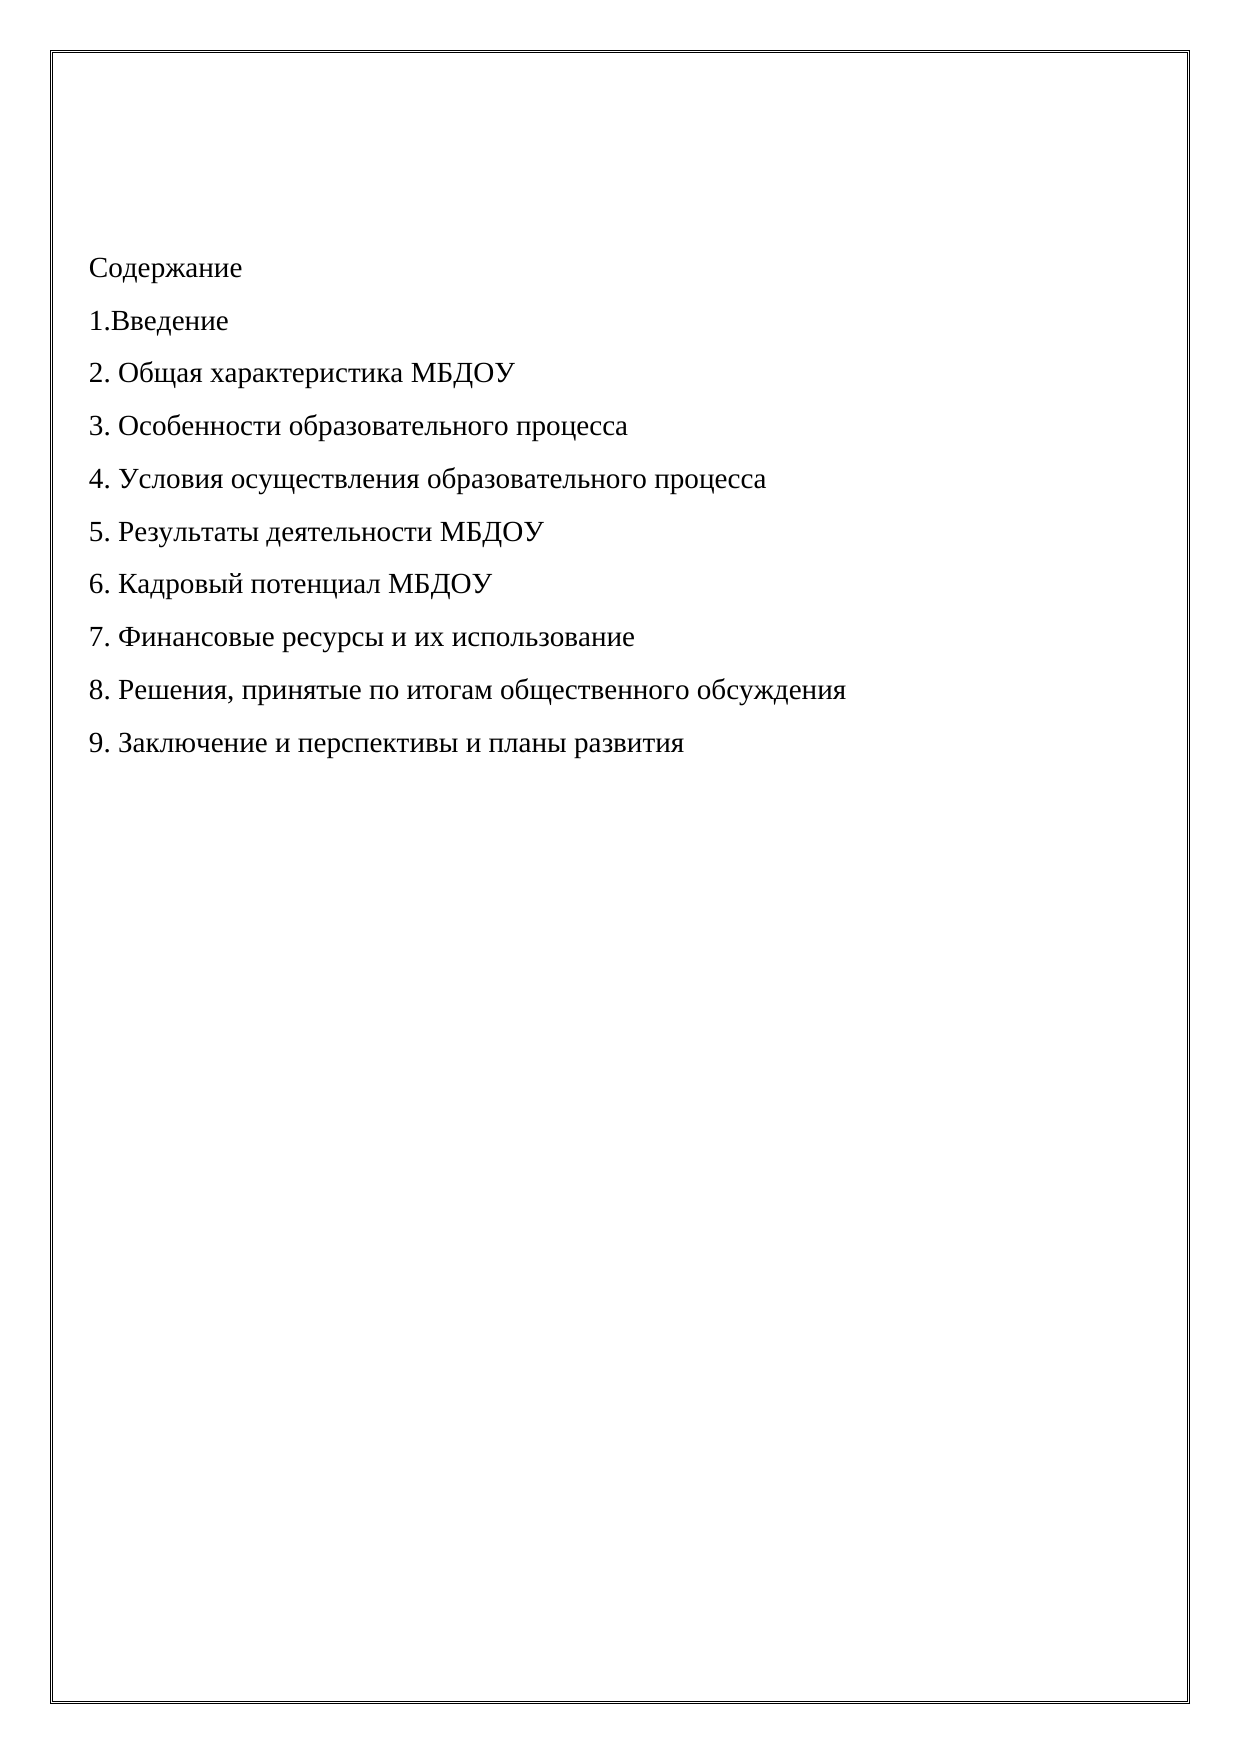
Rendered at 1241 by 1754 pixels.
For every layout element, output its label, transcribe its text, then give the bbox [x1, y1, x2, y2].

text 4. Условия осуществления образовательного процесса [89, 461, 1107, 494]
text 2. Общая характеристика МБДОУ [89, 355, 1107, 389]
text Содержание [89, 250, 1107, 283]
text 7. Финансовые ресурсы и их использование [89, 619, 1107, 653]
text 9. Заключение и перспективы и планы развития [89, 725, 1107, 759]
text 3. Особенности образовательного процесса [89, 408, 1107, 442]
text 1.Введение [89, 303, 1107, 336]
text 5. Результаты деятельности МБДОУ [89, 514, 1107, 547]
text 8. Решения, принятые по итогам общественного обсуждения [89, 672, 1107, 706]
text 6. Кадровый потенциал МБДОУ [89, 567, 1107, 600]
